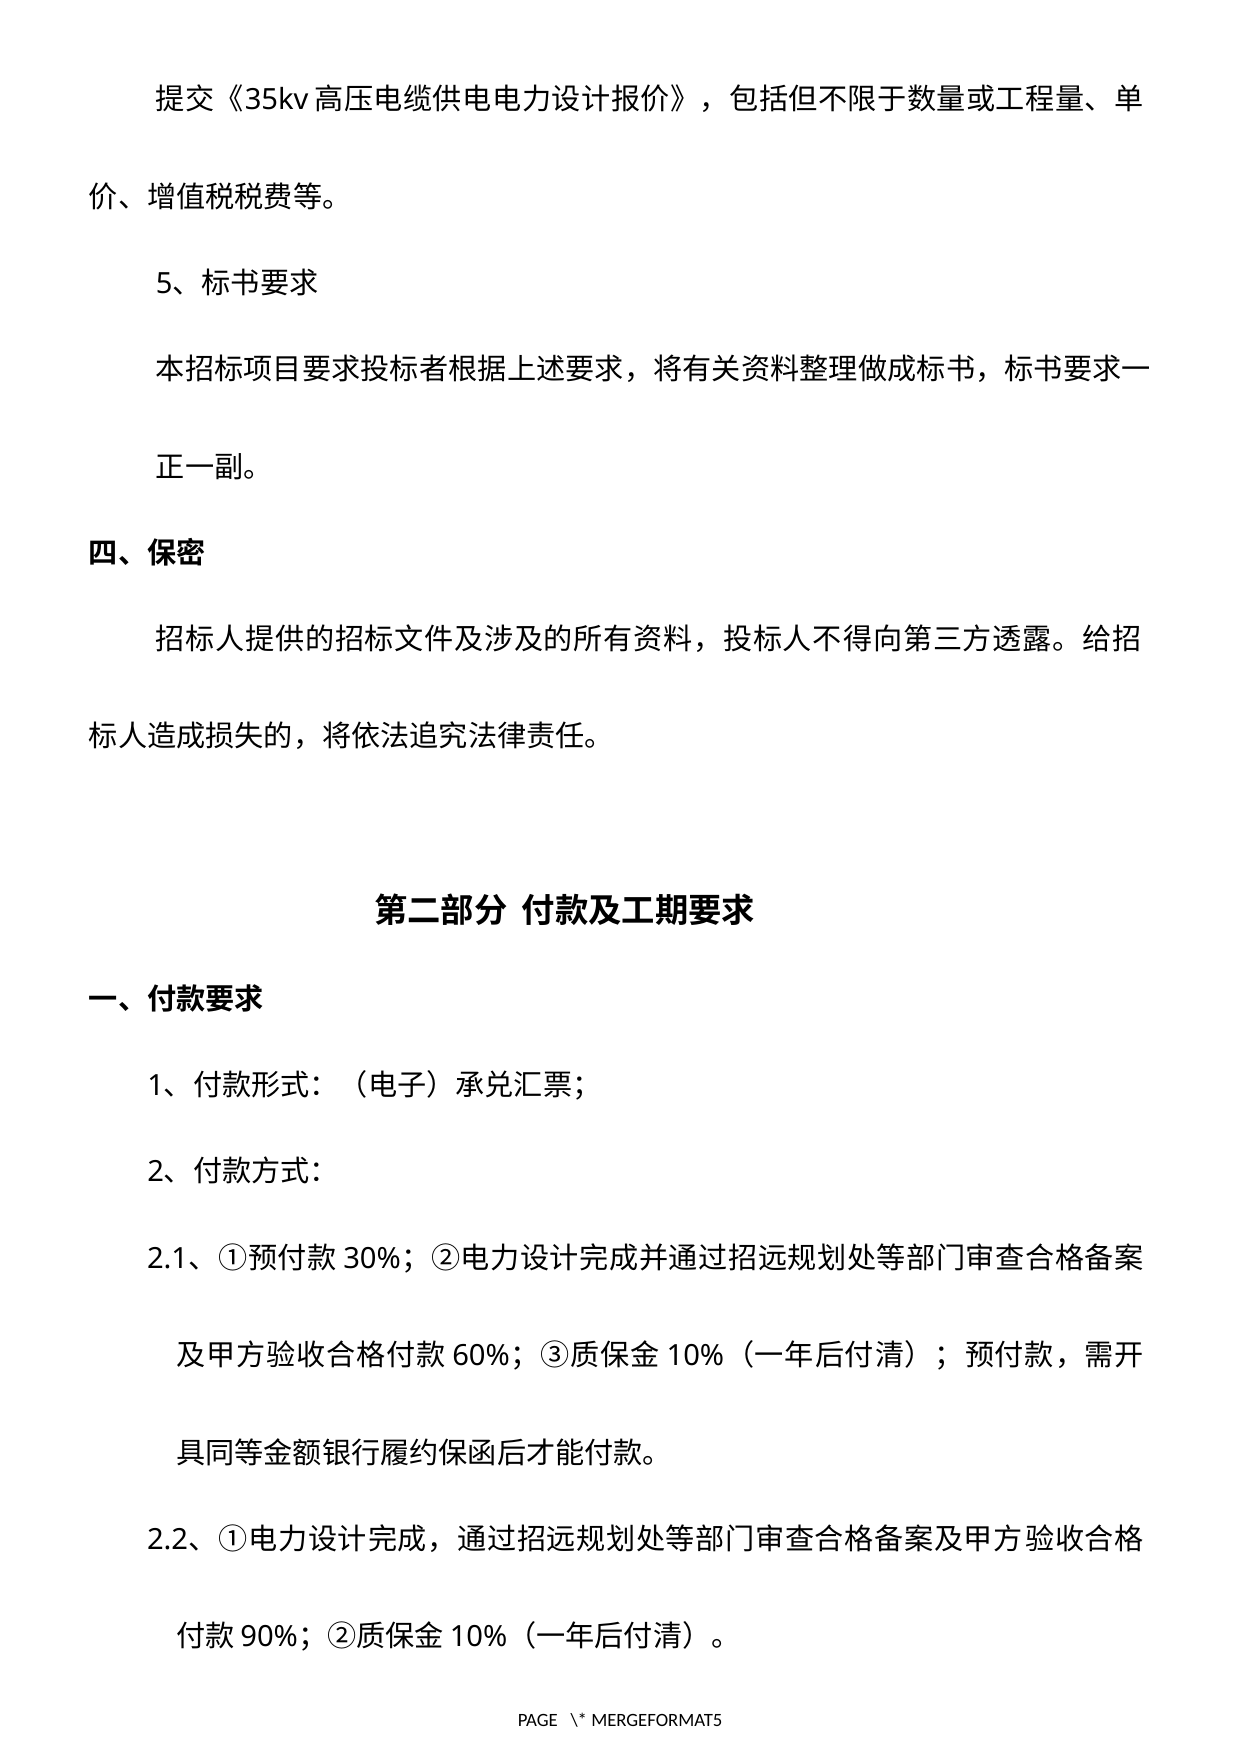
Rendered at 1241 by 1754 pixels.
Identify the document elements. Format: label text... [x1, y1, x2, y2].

text 四、保密 [89, 518, 1144, 583]
text 5、标书要求 [156, 248, 1152, 313]
text 一、付款要求 [89, 964, 1144, 1029]
text 第二部分 付款及工期要求 [89, 875, 1040, 940]
text 提交《35kv高压电缆供电电力设计报价》，包括但不限于数量或工程量、单价、增值税税费等。 [89, 64, 1144, 227]
text 2.2、①电力设计完成，通过招远规划处等部门审查合格备案及甲方验收合格付款90%；②质保金10%（一年后付清）。 [147, 1504, 1144, 1667]
text 1、付款形式：（电子）承兑汇票； [89, 1051, 1144, 1116]
text 2.1、①预付款30%；②电力设计完成并通过招远规划处等部门审查合格备案及甲方验收合格付款60%；③质保金10%（一年后付清）；预付款，需开具同等金额银行履约保函后才能付款。 [147, 1223, 1144, 1483]
text 2、付款方式： [89, 1137, 1144, 1202]
text 招标人提供的招标文件及涉及的所有资料，投标人不得向第三方透露。给招标人造成损失的，将依法追究法律责任。 [89, 604, 1144, 767]
text 本招标项目要求投标者根据上述要求，将有关资料整理做成标书，标书要求一正一副。 [156, 334, 1152, 497]
